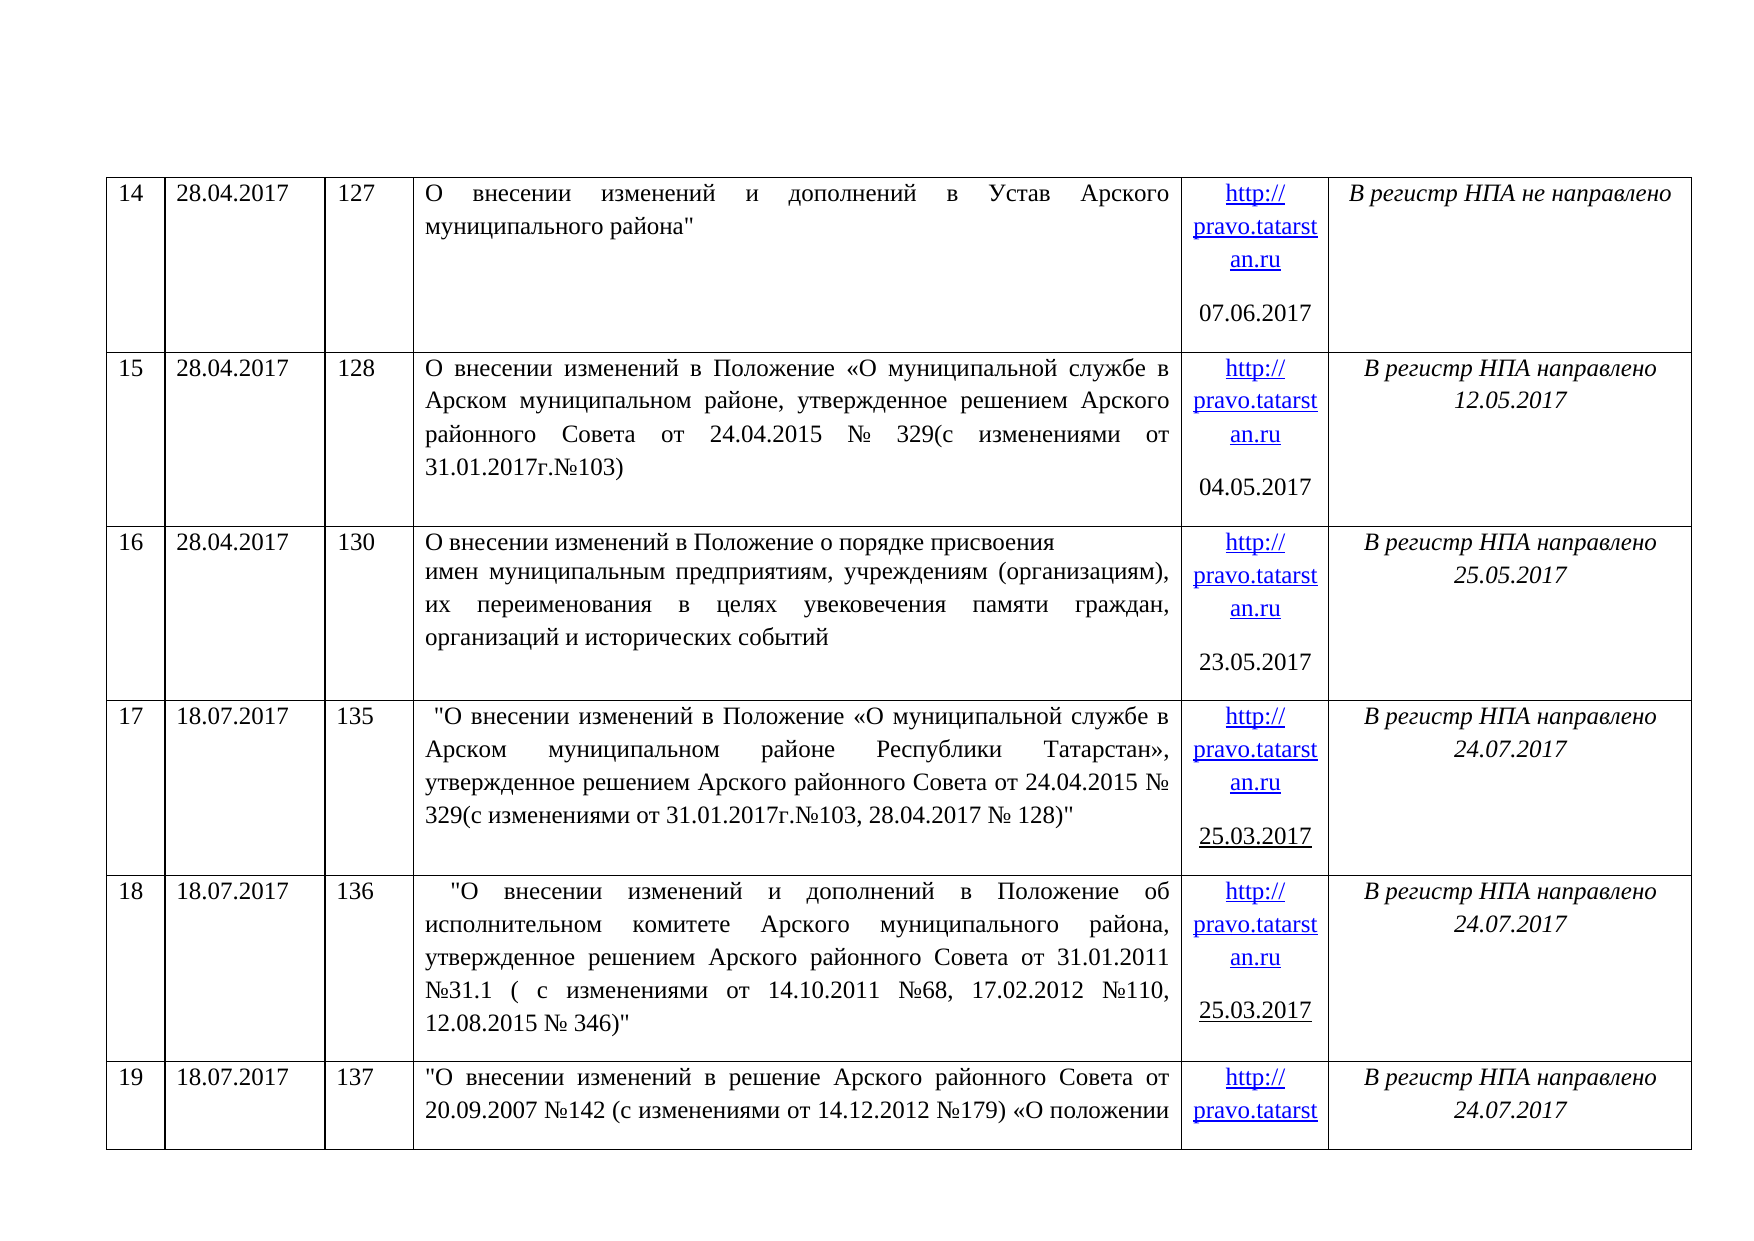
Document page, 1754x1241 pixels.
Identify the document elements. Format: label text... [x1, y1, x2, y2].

table_cell 19 [107, 1062, 164, 1149]
table_cell 18.07.2017 [166, 1062, 324, 1149]
table_cell http://pravo.tatarstan.ru 25.03.2017 [1182, 876, 1328, 1061]
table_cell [1182, 1062, 1328, 1149]
table_cell 130 [326, 527, 413, 700]
table_cell 28.04.2017 [166, 527, 324, 700]
table_cell В регистр НПА направлено 12.05.2017 [1329, 353, 1691, 526]
table_cell 18 [107, 876, 164, 1061]
table_cell http://pravo.tatarstan.ru 23.05.2017 [1182, 527, 1328, 700]
table_cell 15 [107, 353, 164, 526]
table_cell http://pravo.tatarstan.ru 25.03.2017 [1182, 701, 1328, 875]
table_cell В регистр НПА направлено 24.07.2017 [1329, 876, 1691, 1061]
table_cell 16 [107, 527, 164, 700]
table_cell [414, 1062, 1181, 1149]
table_cell 135 [326, 701, 413, 875]
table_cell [1329, 1062, 1691, 1149]
table_cell О внесении изменений в Положение о порядке присвоения имен муниципальным предприятиям, учреждениям (организациям), их переименования в целях увековечения памяти граждан, организаций и исторических событий [414, 527, 1181, 700]
table_cell 127 [326, 178, 413, 352]
table_cell http://pravo.tatarstan.ru 04.05.2017 [1182, 353, 1328, 526]
table_cell 136 [326, 876, 413, 1061]
table_cell http://pravo.tatarstan.ru 07.06.2017 [1182, 178, 1328, 352]
table_cell 18.07.2017 [166, 701, 324, 875]
table_cell 14 [107, 178, 164, 352]
table_cell 28.04.2017 [166, 353, 324, 526]
table_cell 137 [326, 1062, 413, 1149]
table_cell 128 [326, 353, 413, 526]
table_cell 17 [107, 701, 164, 875]
table_cell О внесении изменений и дополнений в Устав Арского муниципального района" [414, 178, 1181, 352]
table_cell "О внесении изменений в Положение «О муниципальной службе в Арском муниципальном районе Республики Татарстан», утвержденное решением Арского районного Совета от 24.04.2015 № 329(с изменениями от 31.01.2017г.№103, 28.04.2017 № 128)" [414, 701, 1181, 875]
table_cell О внесении изменений в Положение «О муниципальной службе в Арском муниципальном районе, утвержденное решением Арского районного Совета от 24.04.2015 № 329(с изменениями от 31.01.2017г.№103) [414, 353, 1181, 526]
table_cell В регистр НПА не направлено [1329, 178, 1691, 352]
table_cell В регистр НПА направлено 24.07.2017 [1329, 701, 1691, 875]
table_cell 28.04.2017 [166, 178, 324, 352]
table_cell 18.07.2017 [166, 876, 324, 1061]
table_cell "О внесении изменений и дополнений в Положение об исполнительном комитете Арского муниципального района, утвержденное решением Арского районного Совета от 31.01.2011 №31.1 ( с изменениями от 14.10.2011 №68, 17.02.2012 №110, 12.08.2015 № 346)" [414, 876, 1181, 1061]
table_cell В регистр НПА направлено 25.05.2017 [1329, 527, 1691, 700]
